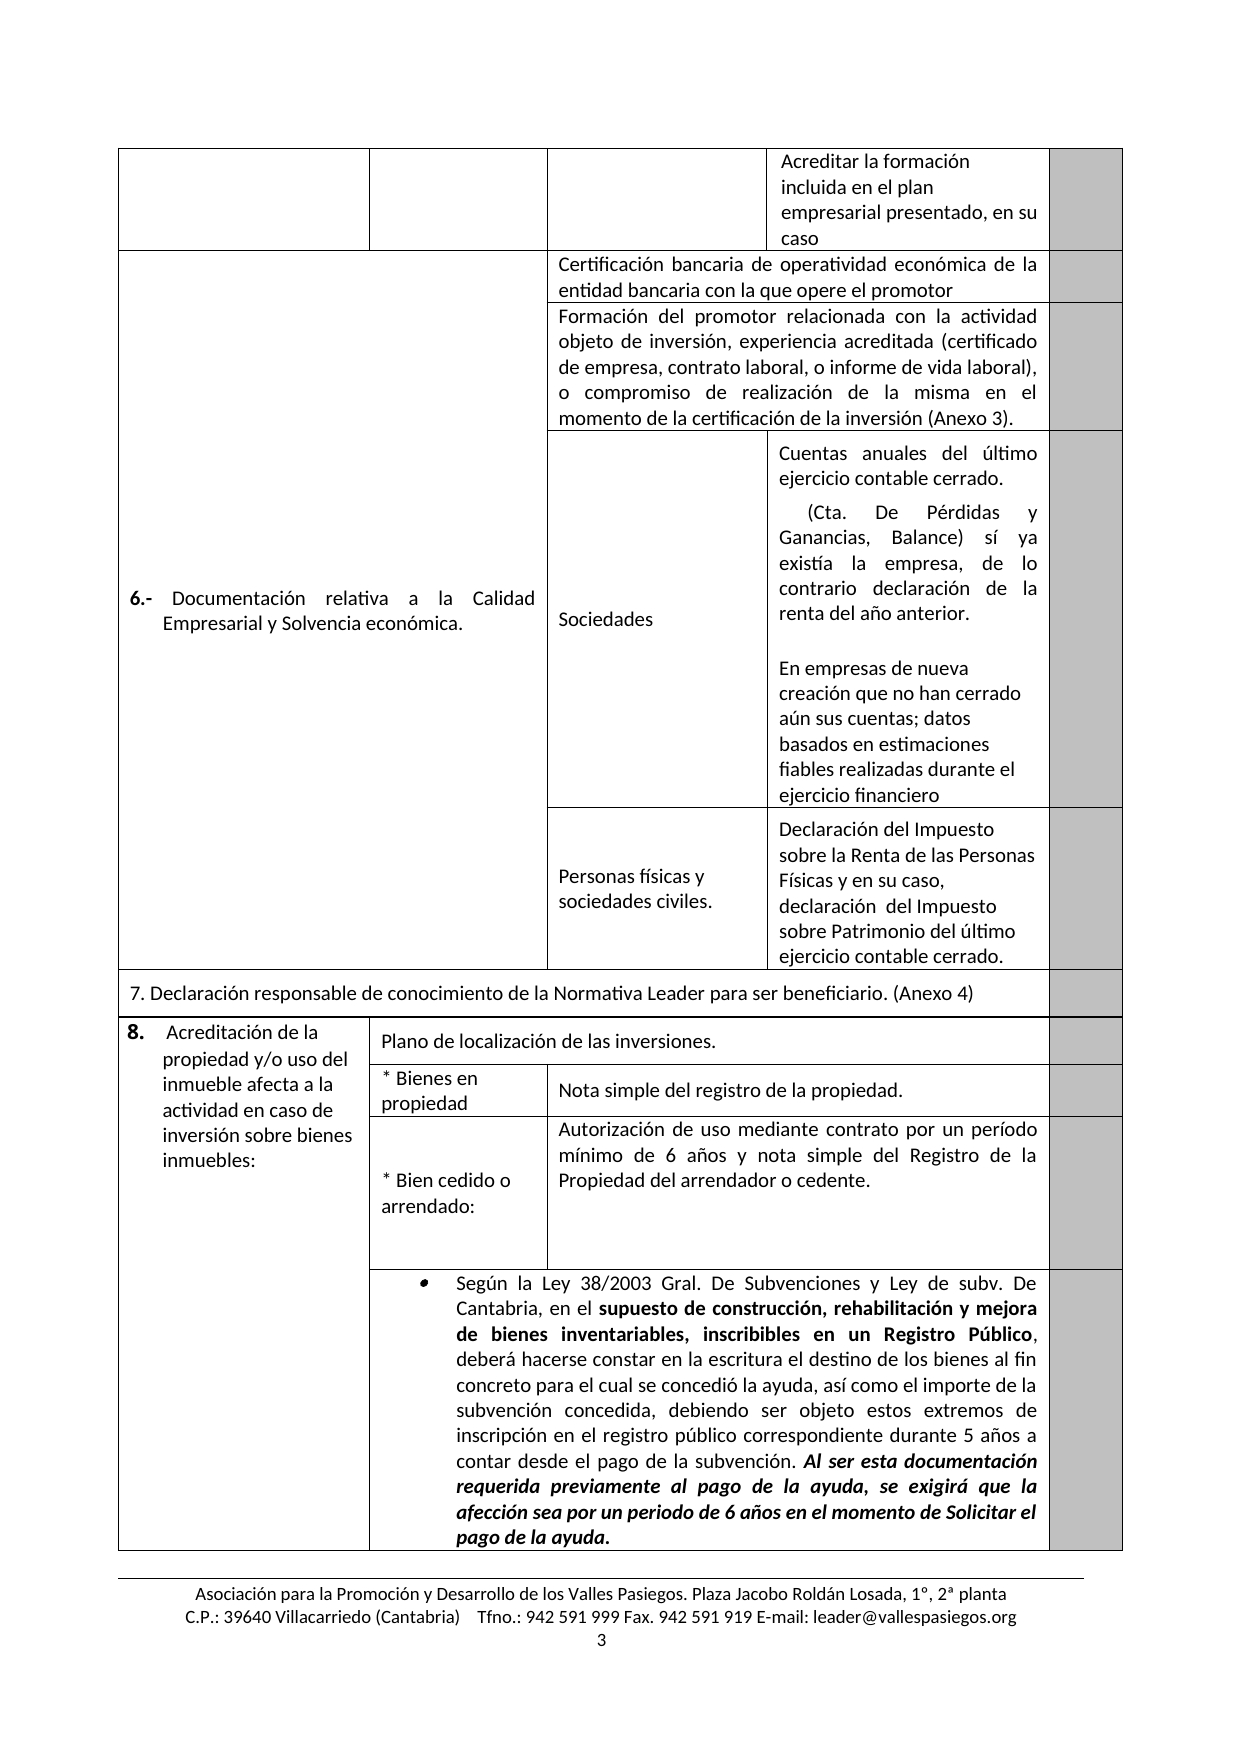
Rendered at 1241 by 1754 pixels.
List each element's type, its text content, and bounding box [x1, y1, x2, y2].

table_cell * Bienes en propiedad [370, 1065, 547, 1116]
table_cell Personas físicas y sociedades civiles. [548, 808, 767, 969]
table_cell 8. Acreditación de la propiedad y/o uso del inmueble afecta a la actividad en caso de inversión sobre bienes inmuebles: [119, 1018, 369, 1550]
table_cell [1050, 808, 1122, 969]
table_cell [1050, 1270, 1122, 1550]
table_cell Sociedades [548, 431, 767, 807]
table_cell Cuentas anuales del último ejercicio contable cerrado. (Cta. De Pérdidas y Ganancias, Balance) sí ya existía la empresa, de lo contrario declaración de la renta del año anterior. En empresas de nueva creación que no han cerrado aún sus cuentas; datos basados en estimaciones fiables realizadas durante el ejercicio financiero [768, 431, 1049, 807]
table_cell 7. Declaración responsable de conocimiento de la Normativa Leader para ser beneficiario. (Anexo 4) [119, 970, 1049, 1016]
table_cell Autorización de uso mediante contrato por un período mínimo de 6 años y nota simple del Registro de la Propiedad del arrendador o cedente. [548, 1117, 1049, 1269]
table_cell [1050, 149, 1122, 250]
table_cell Acreditar la formación incluida en el plan empresarial presentado, en su caso [767, 149, 1049, 250]
table_cell [1050, 251, 1122, 302]
table_cell Plano de localización de las inversiones. [370, 1018, 1049, 1064]
table_cell [1050, 431, 1122, 807]
table_cell Formación del promotor relacionada con la actividad objeto de inversión, experiencia acreditada (certificado de empresa, contrato laboral, o informe de vida laboral), o compromiso de realización de la misma en el momento de la certificación de la inversión (Anexo 3). [548, 303, 1049, 430]
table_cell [370, 1270, 1049, 1550]
table_cell 6.- Documentación relativa a la Calidad Empresarial y Solvencia económica. [119, 251, 547, 969]
table_cell [1050, 1117, 1122, 1269]
table_cell [1050, 1065, 1122, 1116]
table_cell Nota simple del registro de la propiedad. [548, 1065, 1049, 1116]
table_cell * Bien cedido o arrendado: [370, 1117, 547, 1269]
table_cell Certificación bancaria de operatividad económica de la entidad bancaria con la que opere el promotor [548, 251, 1049, 302]
table_cell [1050, 303, 1122, 430]
table_cell [1050, 970, 1122, 1016]
table_cell Declaración del Impuesto sobre la Renta de las Personas Físicas y en su caso, declaración del Impuesto sobre Patrimonio del último ejercicio contable cerrado. [768, 808, 1049, 969]
table_cell [1050, 1018, 1122, 1064]
